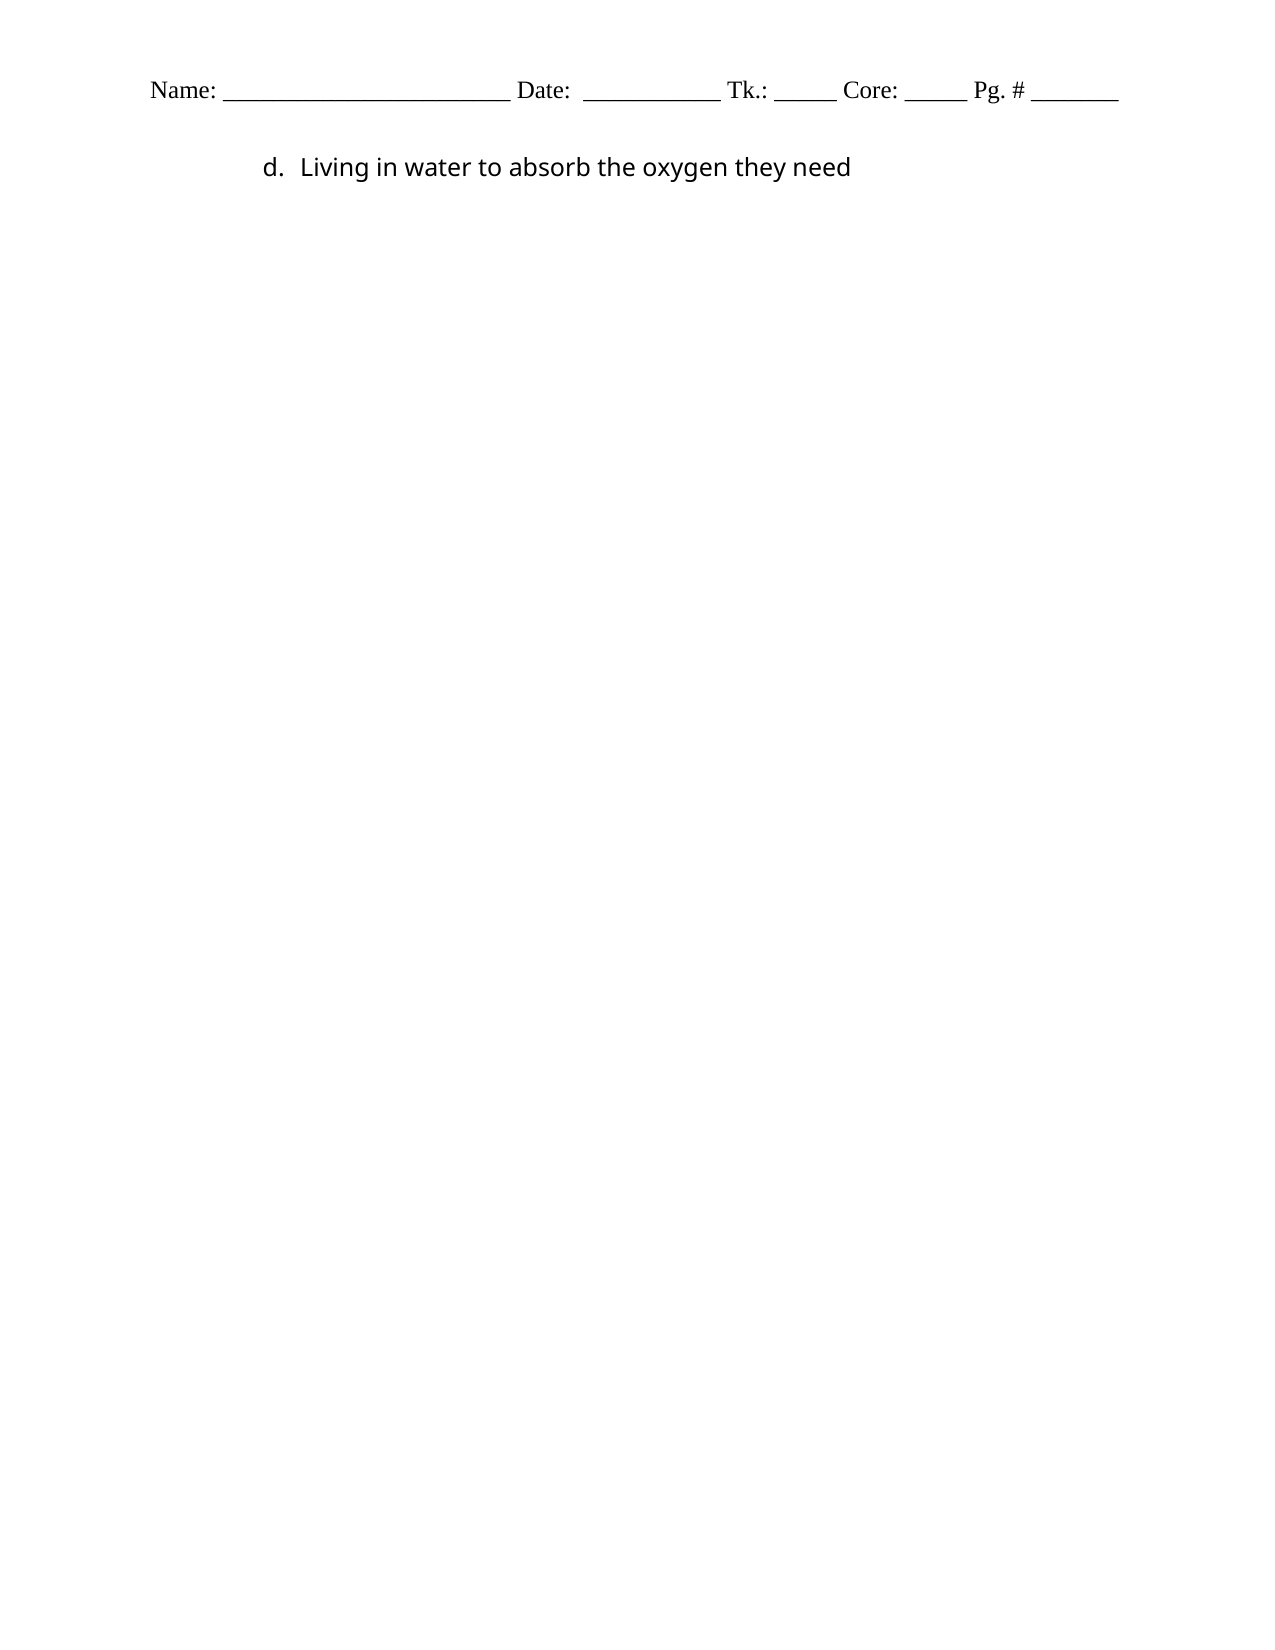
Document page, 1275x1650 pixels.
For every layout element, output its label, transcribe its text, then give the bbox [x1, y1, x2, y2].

list Living in water to absorb the oxygen they need [262, 150, 1125, 184]
